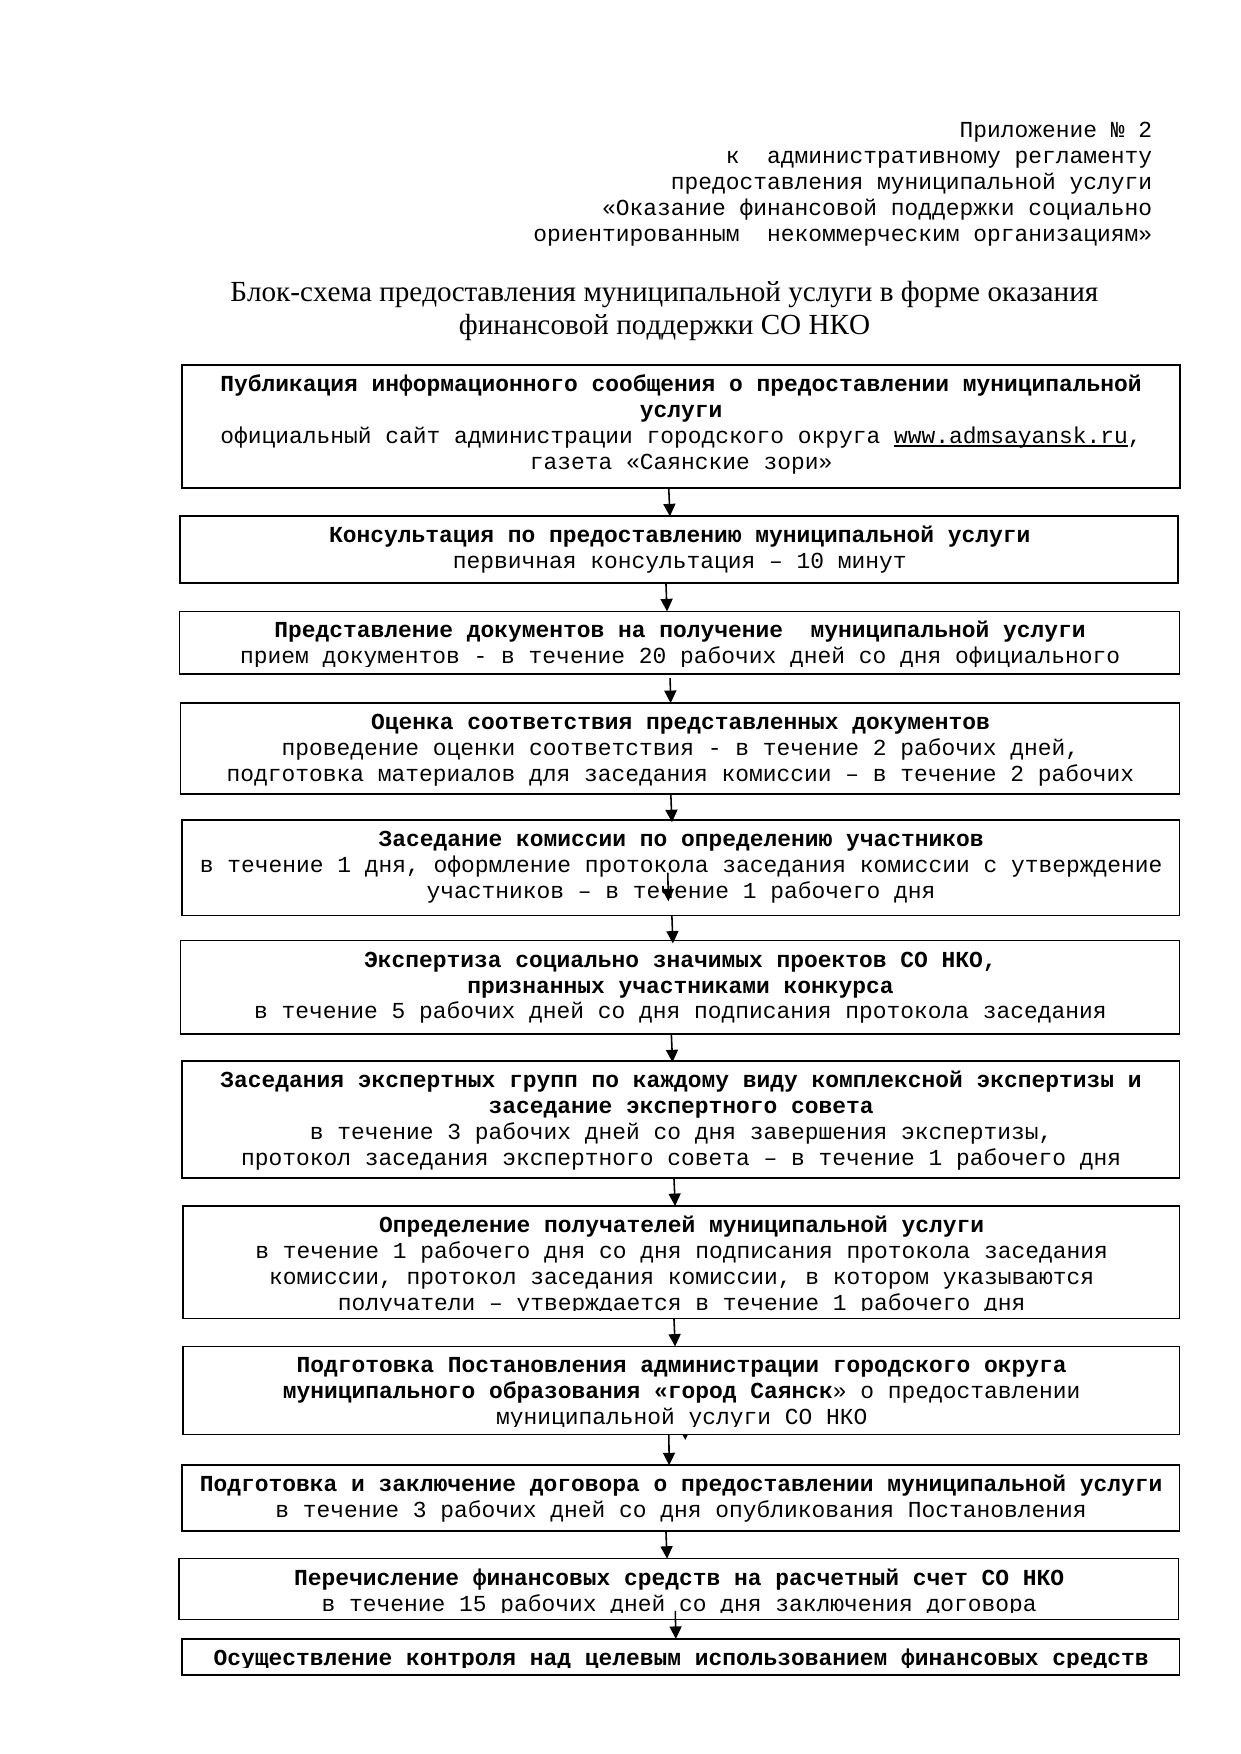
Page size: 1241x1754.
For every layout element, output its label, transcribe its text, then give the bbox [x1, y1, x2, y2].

text Блок-схема предоставления муниципальной услуги в форме оказания финансовой поддержки СО НКО [177, 274, 1152, 341]
text к административному регламенту [177, 144, 1152, 170]
text Приложение № 2 [177, 118, 1152, 144]
text «Оказание финансовой поддержки социально ориентированным некоммерческим организациям» [177, 196, 1152, 248]
text предоставления муниципальной услуги [177, 170, 1152, 196]
